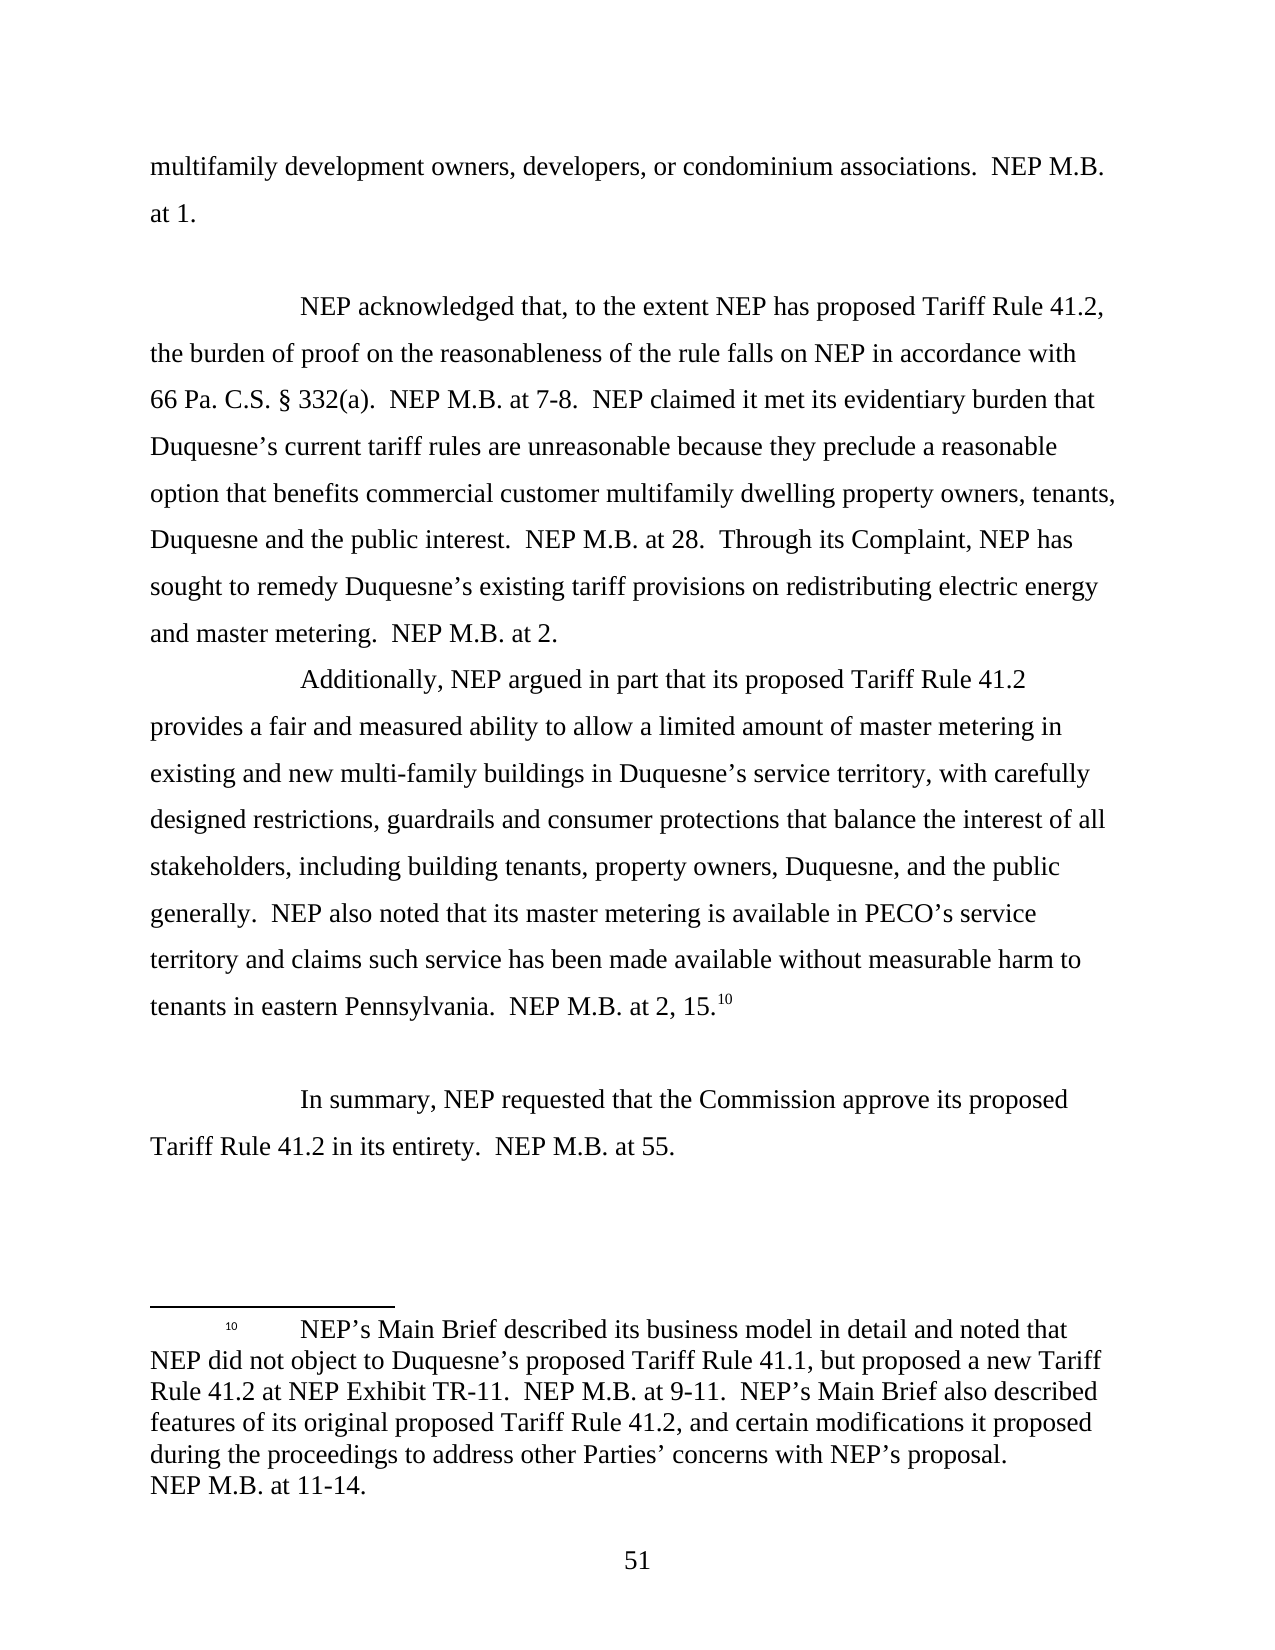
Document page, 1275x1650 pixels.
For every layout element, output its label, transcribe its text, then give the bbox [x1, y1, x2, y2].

text In summary, NEP requested that the Commission approve its proposed Tariff Rule 41.2 in its entirety. NEP M.B. at 55. [150, 1083, 1125, 1161]
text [150, 150, 1125, 228]
text NEP acknowledged that, to the extent NEP has proposed Tariff Rule 41.2, the burden of proof on the reasonableness of the rule falls on NEP in accordance with 66 Pa. C.S. § 332(a). NEP M.B. at 7-8. NEP claimed it met its evidentiary burden that Duquesne’s current tariff rules are unreasonable because they preclude a reasonable option that benefits commercial customer multifamily dwelling property owners, tenants, Duquesne and the public interest. NEP M.B. at 28. Through its Complaint, NEP has sought to remedy Duquesne’s existing tariff provisions on redistributing electric energy and master metering. NEP M.B. at 2. [150, 290, 1125, 648]
text Additionally, NEP argued in part that its proposed Tariff Rule 41.2 provides a fair and measured ability to allow a limited amount of master metering in existing and new multi-family buildings in Duquesne’s service territory, with carefully designed restrictions, guardrails and consumer protections that balance the interest of all stakeholders, including building tenants, property owners, Duquesne, and the public generally. NEP also noted that its master metering is available in PECO’s service territory and claims such service has been made available without measurable harm to tenants in eastern Pennsylvania. NEP M.B. at 2, 15. [150, 663, 1125, 1021]
